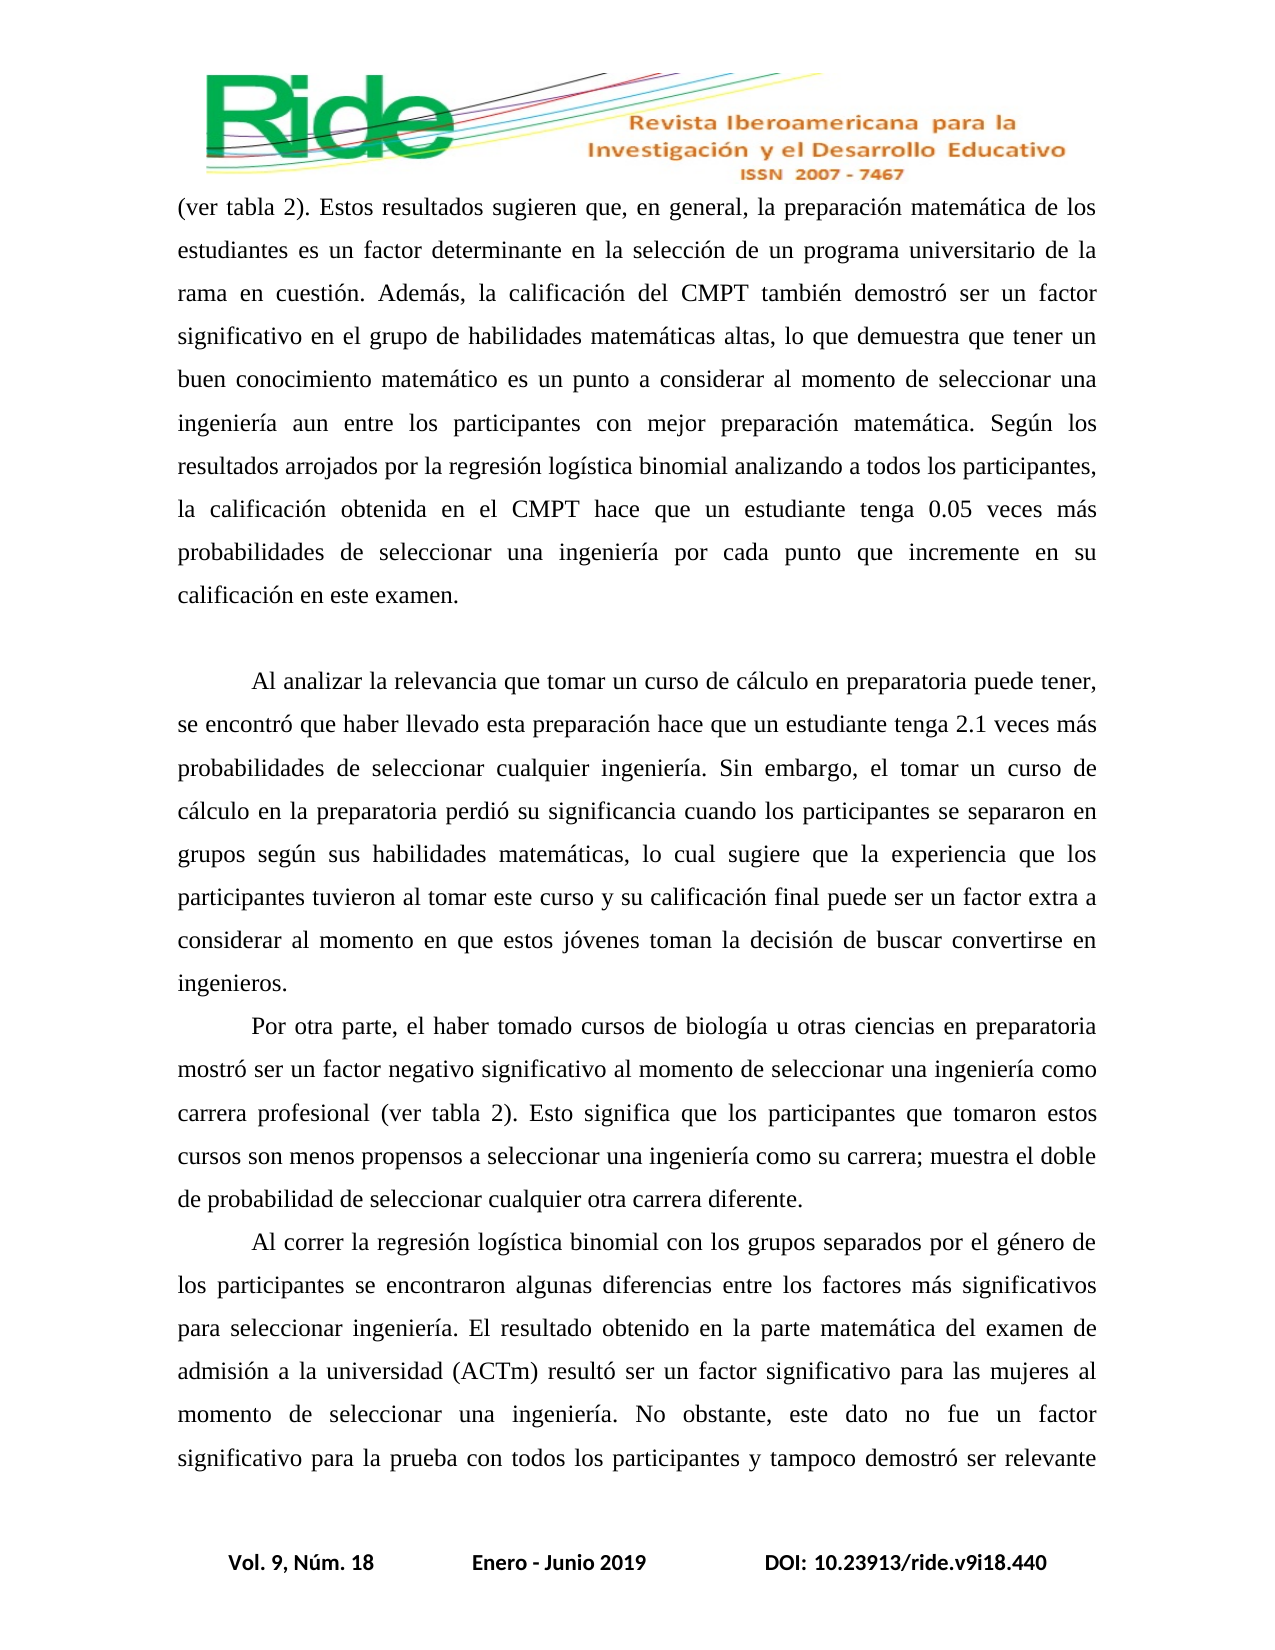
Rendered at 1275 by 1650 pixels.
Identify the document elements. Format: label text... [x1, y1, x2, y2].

text Por otra parte, el haber tomado cursos de biología u otras ciencias en preparatoria mostró ser un factor negativo significativo al momento de seleccionar una ingeniería como carrera profesional (ver tabla 2). Esto significa que los participantes que tomaron estos cursos son menos propensos a seleccionar una ingeniería como su carrera; muestra el doble de probabilidad de seleccionar cualquier otra carrera diferente. [177, 1011, 1098, 1213]
picture [206, 73, 1069, 184]
text Al analizar la relevancia que tomar un curso de cálculo en preparatoria puede tener, se encontró que haber llevado esta preparación hace que un estudiante tenga 2.1 veces más probabilidades de seleccionar cualquier ingeniería. Sin embargo, el tomar un curso de cálculo en la preparatoria perdió su significancia cuando los participantes se separaron en grupos según sus habilidades matemáticas, lo cual sugiere que la experiencia que los participantes tuvieron al tomar este curso y su calificación final puede ser un factor extra a considerar al momento en que estos jóvenes toman la decisión de buscar convertirse en ingenieros. [177, 666, 1098, 997]
